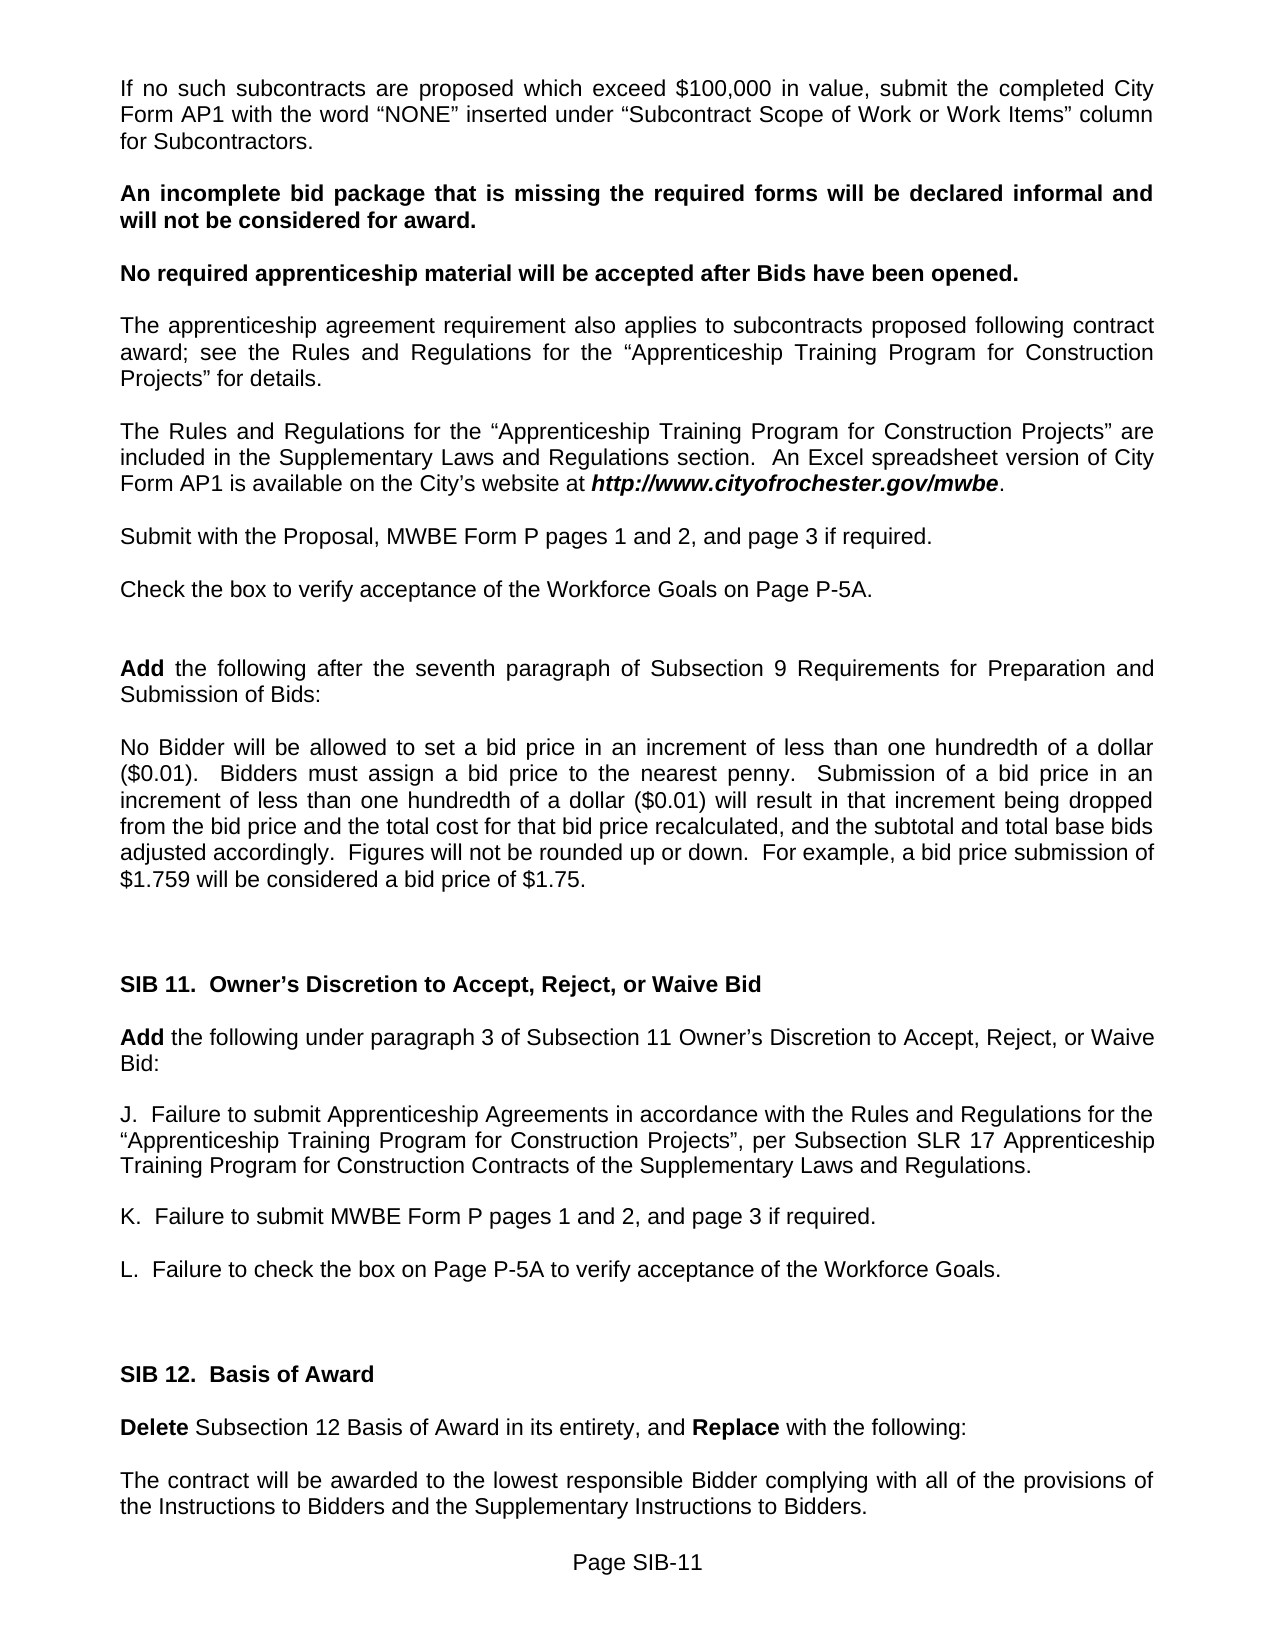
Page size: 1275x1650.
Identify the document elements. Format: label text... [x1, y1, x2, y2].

text The apprenticeship agreement requirement also applies to subcontracts proposed following contract award; see the Rules and Regulations for the “Apprenticeship Training Program for Construction Projects” for details. [120, 312, 1155, 391]
text J. Failure to submit Apprenticeship Agreements in accordance with the Rules and Regulations for the “Apprenticeship Training Program for Construction Projects”, per Subsection SLR 17 Apprenticeship Training Program for Construction Contracts of the Supplementary Laws and Regulations. [120, 1103, 1155, 1178]
text SIB 11. Owner’s Discretion to Accept, Reject, or Waive Bid [120, 971, 1155, 997]
text The contract will be awarded to the lowest responsible Bidder complying with all of the provisions of the Instructions to Bidders and the Supplementary Instructions to Bidders. [120, 1467, 1155, 1519]
text Submit with the Proposal, MWBE Form P pages 1 and 2, and page 3 if required. [120, 523, 1155, 549]
text No Bidder will be allowed to set a bid price in an increment of less than one hundredth of a dollar ($0.01). Bidders must assign a bid price to the nearest penny. Submission of a bid price in an increment of less than one hundredth of a dollar ($0.01) will result in that increment being dropped from the bid price and the total cost for that bid price recalculated, and the subtotal and total base bids adjusted accordingly. Figures will not be rounded up or down. For example, a bid price submission of $1.759 will be considered a bid price of $1.75. [120, 734, 1155, 892]
text Delete Subsection 12 Basis of Award in its entirety, and Replace with the following: [120, 1414, 1155, 1440]
text Add the following after the seventh paragraph of Subsection 9 Requirements for Preparation and Submission of Bids: [120, 655, 1155, 707]
text L. Failure to check the box on Page P-5A to verify acceptance of the Workforce Goals. [120, 1256, 1155, 1282]
text SIB 12. Basis of Award [120, 1361, 1155, 1387]
text Check the box to verify acceptance of the Workforce Goals on Page P-5A. [120, 576, 1155, 602]
list No required apprenticeship material will be accepted after Bids have been opened. [120, 259, 1155, 286]
text The Rules and Regulations for the “Apprenticeship Training Program for Construction Projects” are included in the Supplementary Laws and Regulations section. An Excel spreadsheet version of City Form AP1 is available on the City’s website at http://www.cityofrochester.gov/mwbe. [120, 418, 1155, 497]
list An incomplete bid package that is missing the required forms will be declared informal and will not be considered for award. [120, 180, 1155, 233]
text If no such subcontracts are proposed which exceed $100,000 in value, submit the completed City Form AP1 with the word “NONE” inserted under “Subcontract Scope of Work or Work Items” column for Subcontractors. [120, 75, 1155, 154]
text Add the following under paragraph 3 of Subsection 11 Owner’s Discretion to Accept, Reject, or Waive Bid: [120, 1024, 1155, 1076]
text K. Failure to submit MWBE Form P pages 1 and 2, and page 3 if required. [120, 1203, 1155, 1229]
